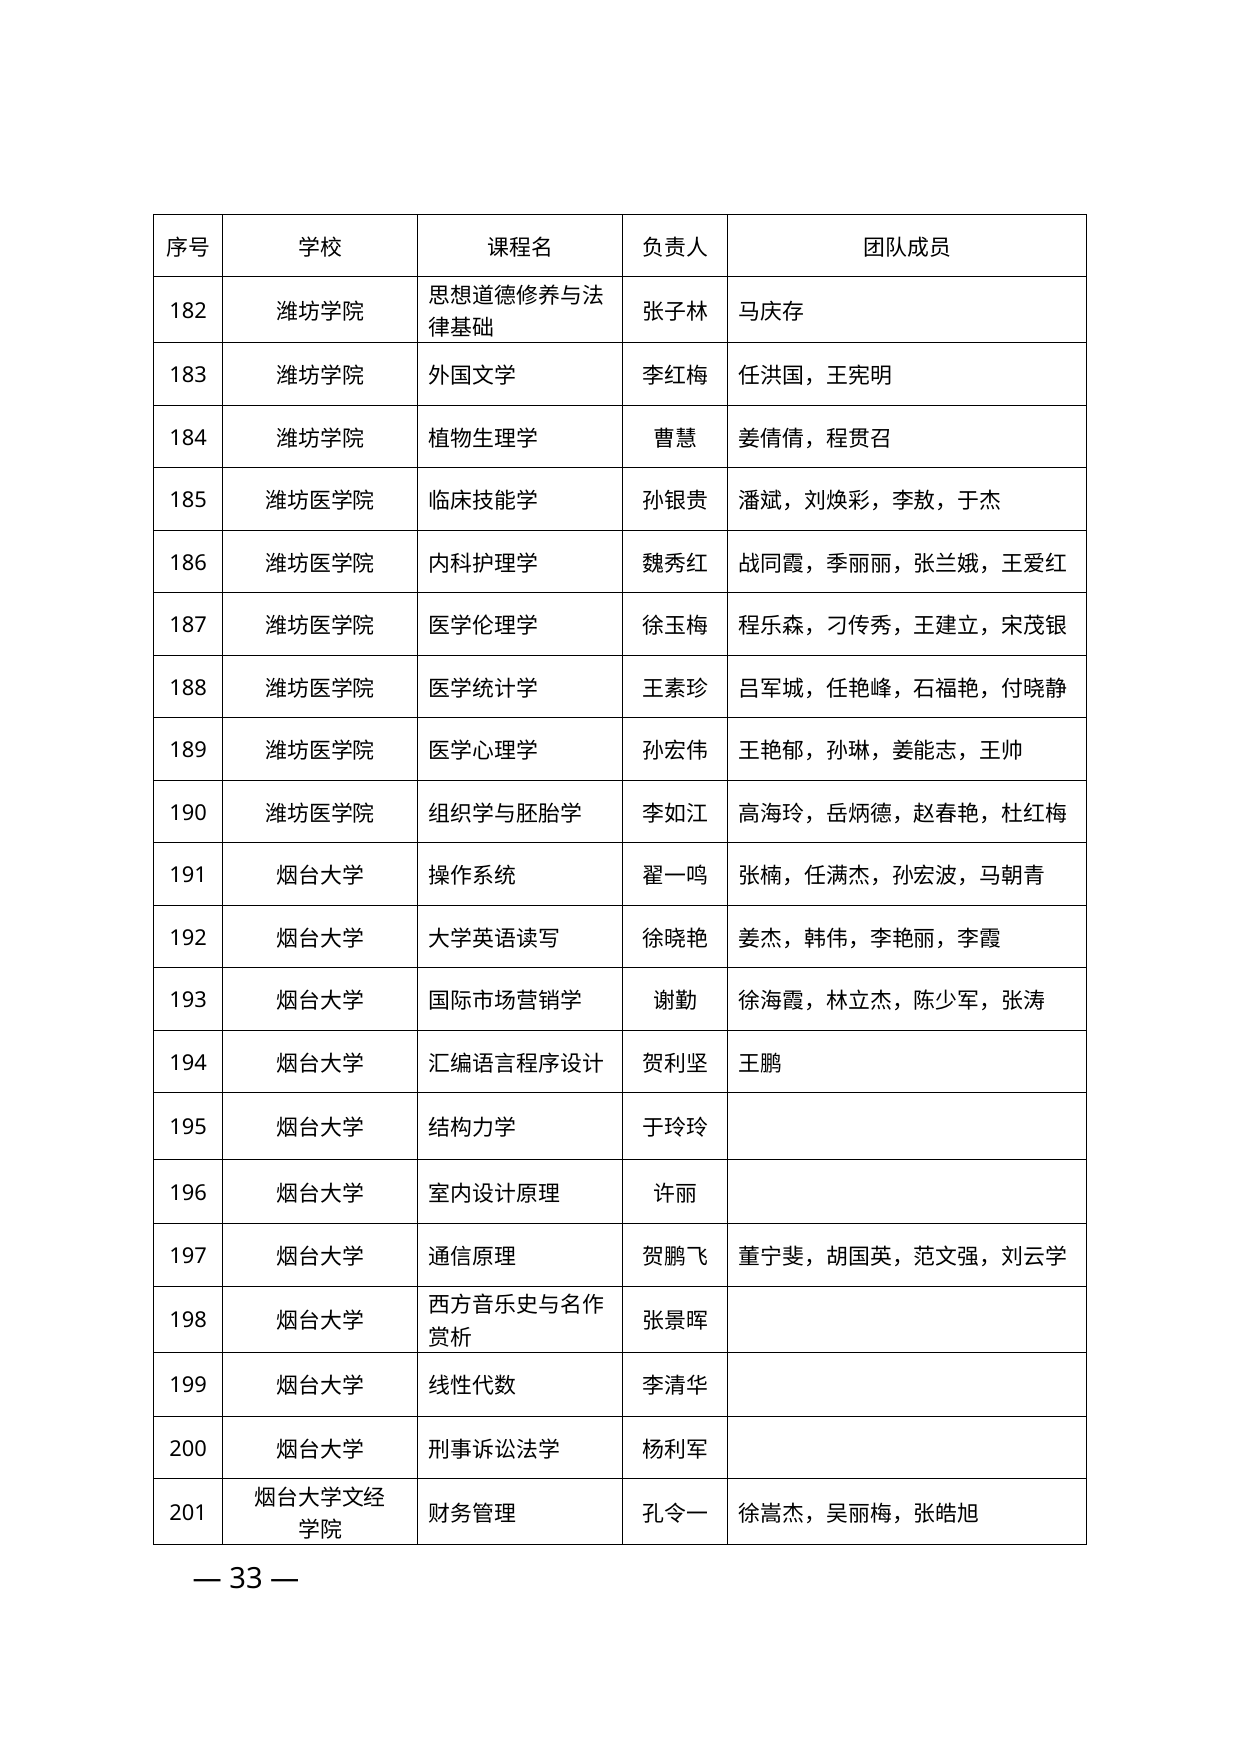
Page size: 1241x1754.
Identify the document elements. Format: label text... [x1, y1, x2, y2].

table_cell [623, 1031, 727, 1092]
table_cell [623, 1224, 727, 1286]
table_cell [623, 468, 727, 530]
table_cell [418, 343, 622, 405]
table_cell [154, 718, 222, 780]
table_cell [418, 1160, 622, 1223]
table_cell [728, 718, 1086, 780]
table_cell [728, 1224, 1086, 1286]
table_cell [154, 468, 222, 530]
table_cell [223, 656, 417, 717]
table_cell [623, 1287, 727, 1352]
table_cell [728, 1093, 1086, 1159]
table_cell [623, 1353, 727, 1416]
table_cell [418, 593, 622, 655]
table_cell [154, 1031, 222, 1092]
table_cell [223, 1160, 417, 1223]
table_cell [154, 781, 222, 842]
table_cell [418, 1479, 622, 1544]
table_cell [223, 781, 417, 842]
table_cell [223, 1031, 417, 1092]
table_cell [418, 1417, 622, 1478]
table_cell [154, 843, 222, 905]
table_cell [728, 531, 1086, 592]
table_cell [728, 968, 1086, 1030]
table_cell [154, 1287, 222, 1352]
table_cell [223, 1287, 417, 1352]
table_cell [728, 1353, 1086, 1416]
table_header 课程名 [418, 215, 622, 276]
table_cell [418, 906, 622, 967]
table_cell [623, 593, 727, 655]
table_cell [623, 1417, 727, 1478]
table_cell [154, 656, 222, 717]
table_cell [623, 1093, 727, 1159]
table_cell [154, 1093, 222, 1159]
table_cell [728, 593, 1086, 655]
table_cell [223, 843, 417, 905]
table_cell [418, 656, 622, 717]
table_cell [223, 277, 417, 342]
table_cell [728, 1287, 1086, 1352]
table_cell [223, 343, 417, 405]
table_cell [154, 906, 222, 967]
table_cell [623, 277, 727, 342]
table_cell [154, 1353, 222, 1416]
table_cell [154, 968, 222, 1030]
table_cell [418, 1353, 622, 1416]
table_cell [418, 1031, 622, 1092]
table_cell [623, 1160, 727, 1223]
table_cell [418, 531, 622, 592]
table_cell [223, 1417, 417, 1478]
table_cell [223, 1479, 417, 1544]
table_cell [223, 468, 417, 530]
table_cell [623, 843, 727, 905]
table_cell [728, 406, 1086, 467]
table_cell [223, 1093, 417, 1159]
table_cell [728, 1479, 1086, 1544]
table_header 负责人 [623, 215, 727, 276]
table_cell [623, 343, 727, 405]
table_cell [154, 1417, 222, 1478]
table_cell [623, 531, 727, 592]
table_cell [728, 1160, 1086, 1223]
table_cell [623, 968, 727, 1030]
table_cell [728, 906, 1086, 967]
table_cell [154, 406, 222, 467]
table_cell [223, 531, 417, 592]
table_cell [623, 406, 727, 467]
table_header 序号 [154, 215, 222, 276]
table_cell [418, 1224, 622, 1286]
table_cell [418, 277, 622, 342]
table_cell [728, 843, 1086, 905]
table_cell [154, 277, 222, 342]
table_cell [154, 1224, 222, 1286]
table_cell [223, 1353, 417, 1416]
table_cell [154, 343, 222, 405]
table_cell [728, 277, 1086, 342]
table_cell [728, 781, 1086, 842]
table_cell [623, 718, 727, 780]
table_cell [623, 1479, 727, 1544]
table_header 学校 [223, 215, 417, 276]
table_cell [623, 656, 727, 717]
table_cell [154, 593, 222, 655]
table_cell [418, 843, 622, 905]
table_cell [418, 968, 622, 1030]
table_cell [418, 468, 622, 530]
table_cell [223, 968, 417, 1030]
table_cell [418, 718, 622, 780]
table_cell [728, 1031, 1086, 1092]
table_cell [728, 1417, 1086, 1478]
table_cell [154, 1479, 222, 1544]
table_header 团队成员 [728, 215, 1086, 276]
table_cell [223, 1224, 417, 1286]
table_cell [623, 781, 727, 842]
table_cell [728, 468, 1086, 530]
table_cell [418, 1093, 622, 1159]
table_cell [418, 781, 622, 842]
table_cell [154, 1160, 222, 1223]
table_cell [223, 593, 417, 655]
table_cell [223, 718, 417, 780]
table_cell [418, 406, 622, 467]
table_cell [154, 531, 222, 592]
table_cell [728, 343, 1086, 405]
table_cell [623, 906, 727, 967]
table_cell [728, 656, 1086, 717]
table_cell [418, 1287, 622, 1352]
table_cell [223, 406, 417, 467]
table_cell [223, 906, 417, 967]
